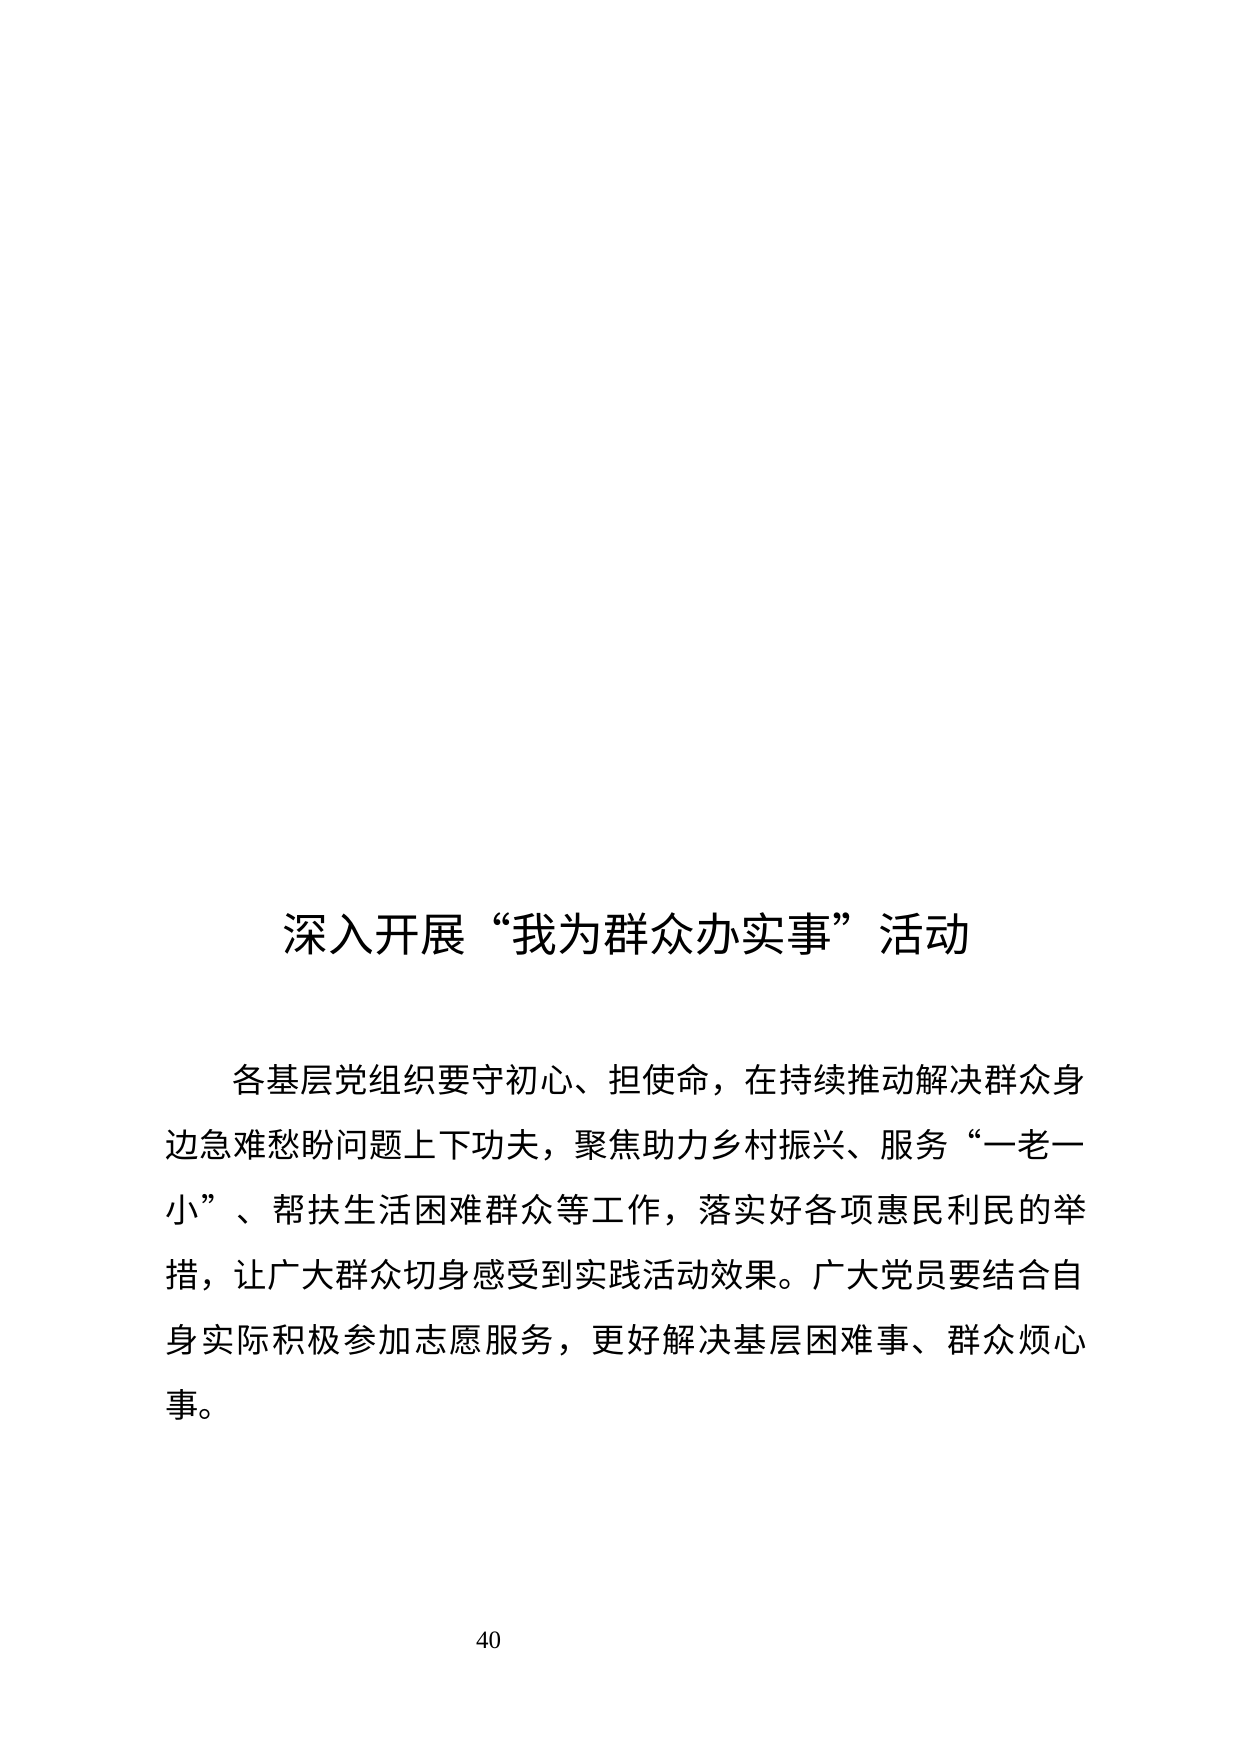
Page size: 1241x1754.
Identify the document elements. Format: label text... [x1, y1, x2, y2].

text 深入开展“我为群众办实事”活动 [165, 883, 1087, 980]
text 各基层党组织要守初心、担使命，在持续推动解决群众身边急难愁盼问题上下功夫，聚焦助力乡村振兴、服务“一老一小”、帮扶生活困难群众等工作，落实好各项惠民利民的举措，让广大群众切身感受到实践活动效果。广大党员要结合自身实际积极参加志愿服务，更好解决基层困难事、群众烦心事。 [165, 1045, 1087, 1435]
